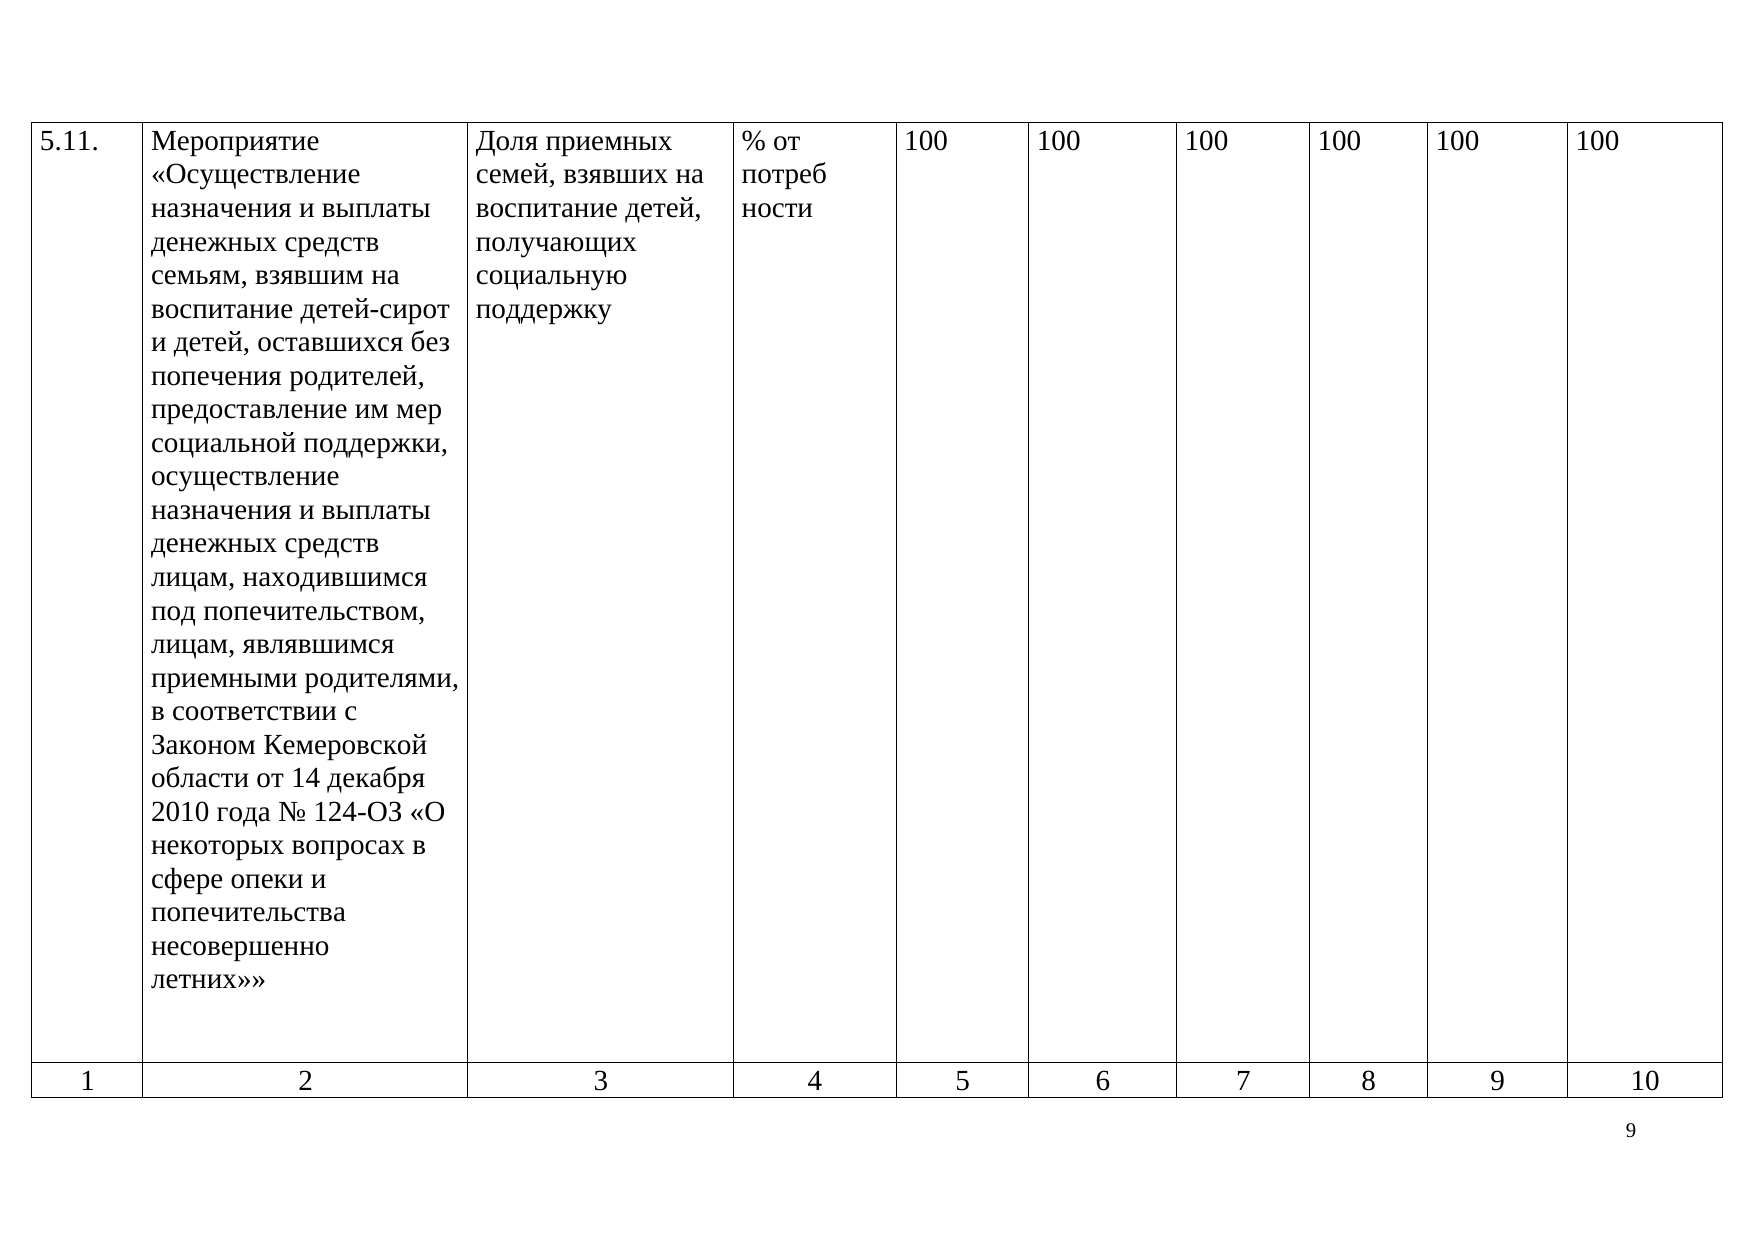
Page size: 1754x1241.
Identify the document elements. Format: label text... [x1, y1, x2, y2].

table_cell 9 [1428, 1063, 1567, 1097]
table_cell 8 [1310, 1063, 1427, 1097]
table_cell Мероприятие «Осуществление назначения и выплаты денежных средств семьям, взявшим на воспитание детей-сирот и детей, оставшихся без попечения родителей, предоставление им мер социальной поддержки, осуществление назначения и выплаты денежных средств лицам, находившимся под попечительством, лицам, являвшимся приемными родителями, в соответствии с Законом Кемеровской области от 14 декабря 2010 года № 124-ОЗ «О некоторых вопросах в сфере опеки и попечительства несовершенно летних»» [143, 123, 467, 1062]
table_cell 3 [468, 1063, 733, 1097]
table_cell 5.11. [32, 123, 142, 1062]
table_cell 100 [1310, 123, 1427, 1062]
table_cell 100 [1428, 123, 1567, 1062]
table_cell 10 [1568, 1063, 1722, 1097]
table_cell 2 [143, 1063, 467, 1097]
table_cell 100 [1029, 123, 1176, 1062]
table_cell 4 [734, 1063, 896, 1097]
table_cell 100 [1568, 123, 1722, 1062]
table_cell 100 [897, 123, 1028, 1062]
table_cell % от потреб ности [734, 123, 896, 1062]
table_cell 7 [1177, 1063, 1309, 1097]
table_cell 5 [897, 1063, 1028, 1097]
table_cell 100 [1177, 123, 1309, 1062]
table_cell 1 [32, 1063, 142, 1097]
table_cell Доля приемных семей, взявших на воспитание детей, получающих социальную поддержку [468, 123, 733, 1062]
table_cell 6 [1029, 1063, 1176, 1097]
